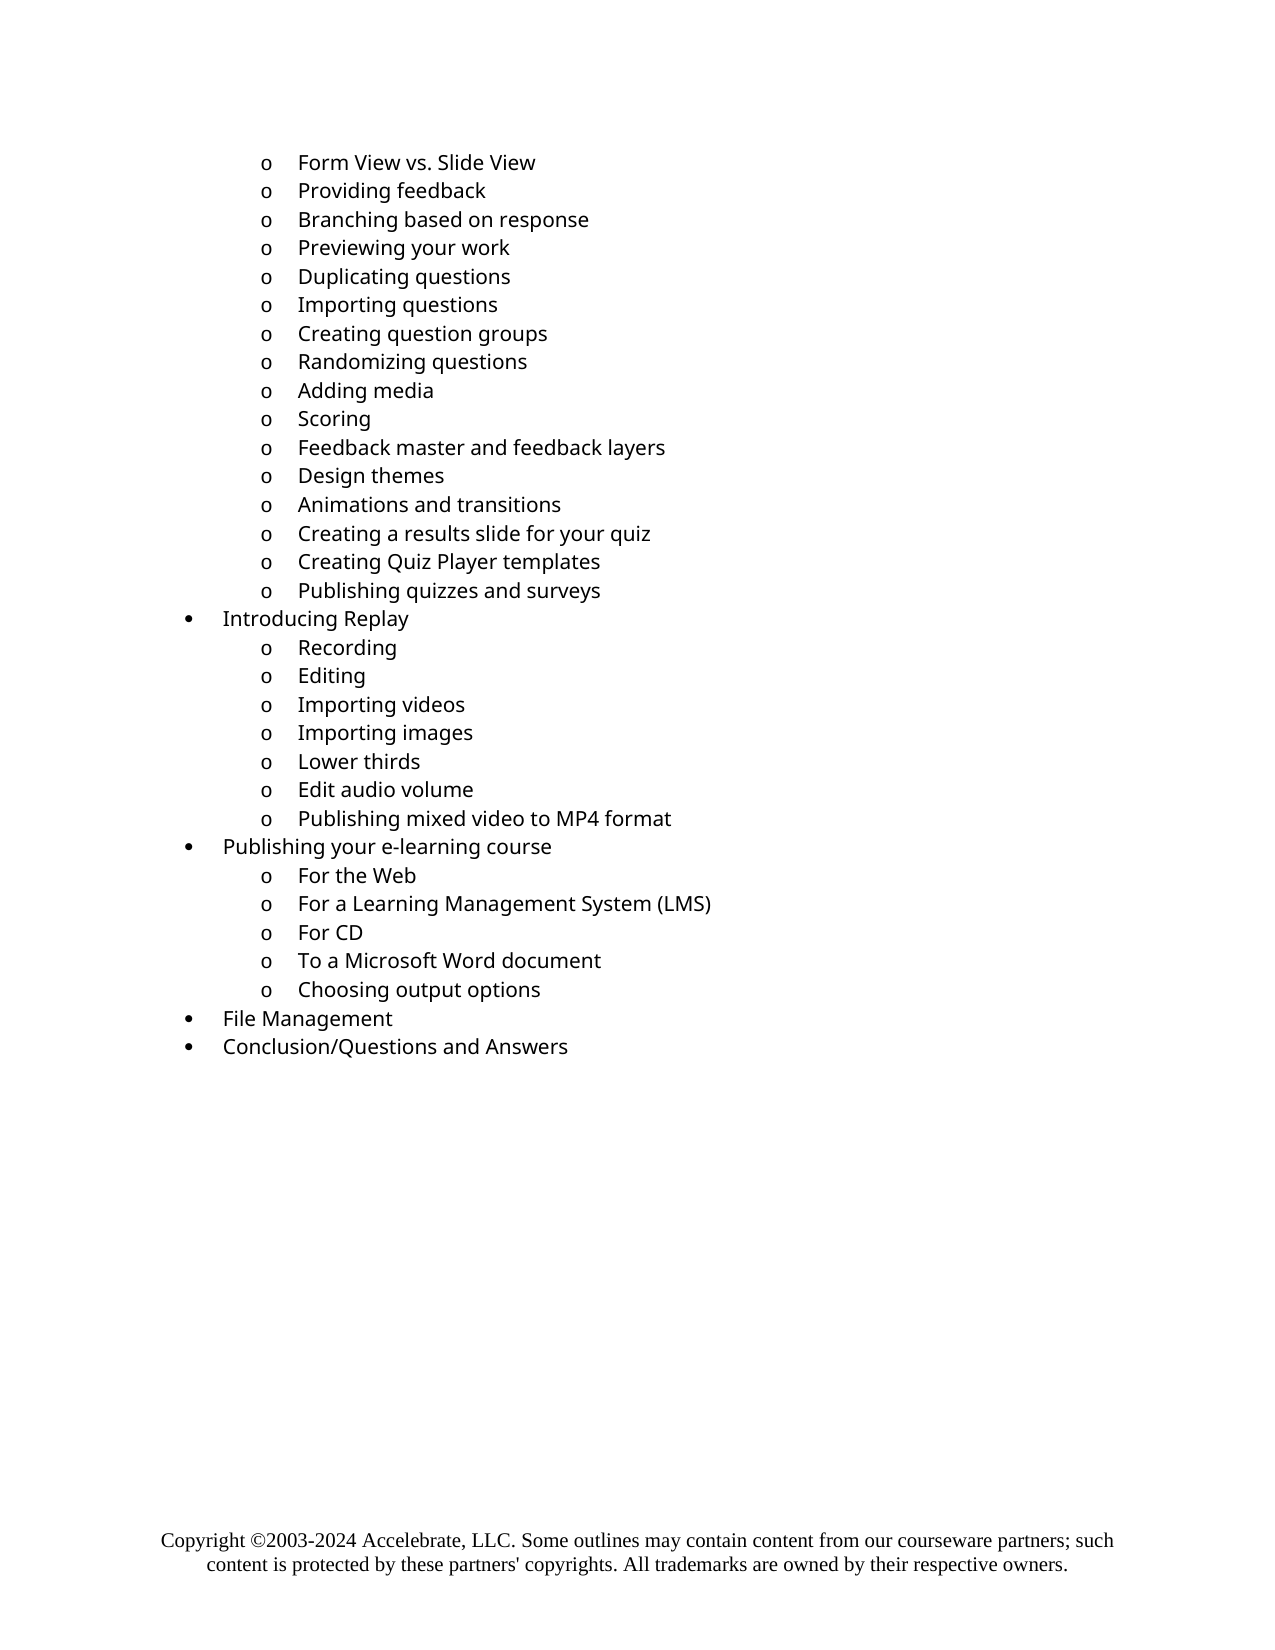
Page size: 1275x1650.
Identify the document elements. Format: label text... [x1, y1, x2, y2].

list Recording [260, 633, 1127, 661]
list Branching based on response [260, 205, 1127, 233]
list Duplicating questions [260, 262, 1127, 290]
list To a Microsoft Word document [260, 947, 1127, 975]
list Creating Quiz Player templates [260, 547, 1127, 576]
list For the Web [260, 861, 1127, 889]
list Publishing quizzes and surveys [260, 576, 1127, 604]
list Importing videos [260, 690, 1127, 718]
list Scoring [260, 404, 1127, 433]
list Animations and transitions [260, 490, 1127, 519]
list Edit audio volume [260, 775, 1127, 804]
list For CD [260, 918, 1127, 947]
list Adding media [260, 376, 1127, 404]
list Choosing output options [260, 975, 1127, 1004]
list Design themes [260, 462, 1127, 490]
list Creating question groups [260, 319, 1127, 347]
list Publishing your e-learning course [185, 832, 1127, 861]
list Introducing Replay [185, 604, 1127, 633]
list Importing images [260, 718, 1127, 747]
list Providing feedback [260, 176, 1127, 205]
list Feedback master and feedback layers [260, 433, 1127, 462]
list File Management [185, 1004, 1127, 1032]
list Form View vs. Slide View [260, 148, 1127, 176]
list For a Learning Management System (LMS) [260, 889, 1127, 918]
list Conclusion/Questions and Answers [185, 1032, 1127, 1061]
list Importing questions [260, 290, 1127, 319]
list Previewing your work [260, 233, 1127, 262]
list Publishing mixed video to MP4 format [260, 804, 1127, 832]
list Editing [260, 661, 1127, 690]
list Creating a results slide for your quiz [260, 519, 1127, 547]
list Randomizing questions [260, 347, 1127, 376]
list Lower thirds [260, 747, 1127, 775]
